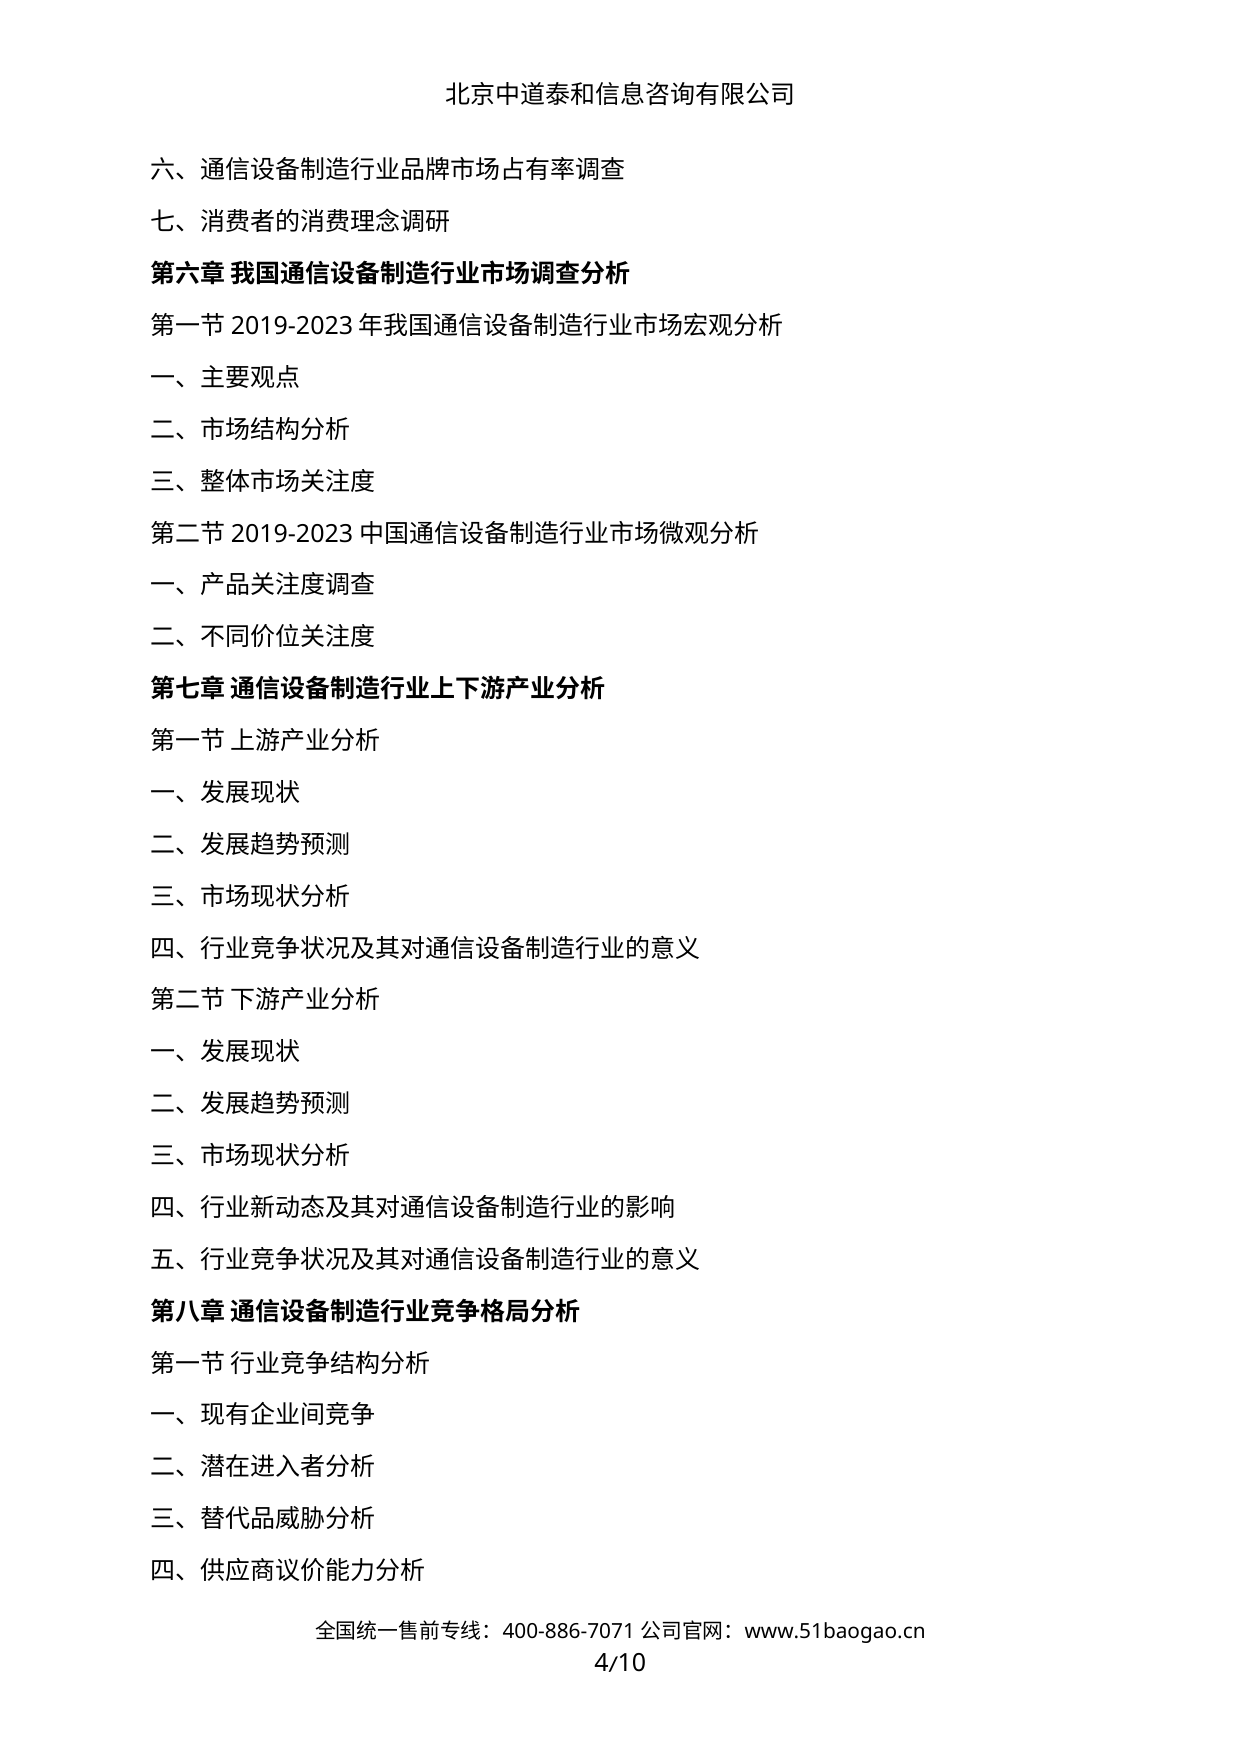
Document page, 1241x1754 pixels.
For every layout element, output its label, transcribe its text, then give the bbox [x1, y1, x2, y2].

text 第二节 下游产业分析 [150, 980, 1090, 1016]
text 一、发展现状 [150, 772, 1090, 809]
text 四、行业新动态及其对通信设备制造行业的影响 [150, 1187, 1090, 1224]
text 二、潜在进入者分析 [150, 1447, 1090, 1483]
text 二、不同价位关注度 [150, 617, 1090, 653]
text 二、市场结构分析 [150, 409, 1090, 446]
text 第二节 2019-2023 中国通信设备制造行业市场微观分析 [150, 513, 1090, 549]
text 第一节 上游产业分析 [150, 721, 1090, 757]
text 第六章 我国通信设备制造行业市场调查分析 [150, 254, 1090, 290]
text 一、现有企业间竞争 [150, 1395, 1090, 1431]
text 四、行业竞争状况及其对通信设备制造行业的意义 [150, 928, 1090, 964]
text 三、整体市场关注度 [150, 461, 1090, 497]
text 第一节 行业竞争结构分析 [150, 1343, 1090, 1379]
text 第一节 2019-2023年我国通信设备制造行业市场宏观分析 [150, 306, 1090, 342]
text 七、消费者的消费理念调研 [150, 202, 1090, 238]
text 四、供应商议价能力分析 [150, 1551, 1090, 1587]
text 六、通信设备制造行业品牌市场占有率调查 [150, 150, 1090, 186]
text 一、产品关注度调查 [150, 565, 1090, 601]
text 五、行业竞争状况及其对通信设备制造行业的意义 [150, 1239, 1090, 1276]
text 第七章 通信设备制造行业上下游产业分析 [150, 669, 1090, 705]
text 三、市场现状分析 [150, 876, 1090, 912]
text 一、主要观点 [150, 357, 1090, 394]
text 二、发展趋势预测 [150, 1084, 1090, 1120]
text 三、替代品威胁分析 [150, 1499, 1090, 1535]
text 三、市场现状分析 [150, 1136, 1090, 1172]
text 一、发展现状 [150, 1032, 1090, 1068]
text 第八章 通信设备制造行业竞争格局分析 [150, 1291, 1090, 1327]
text 二、发展趋势预测 [150, 824, 1090, 861]
